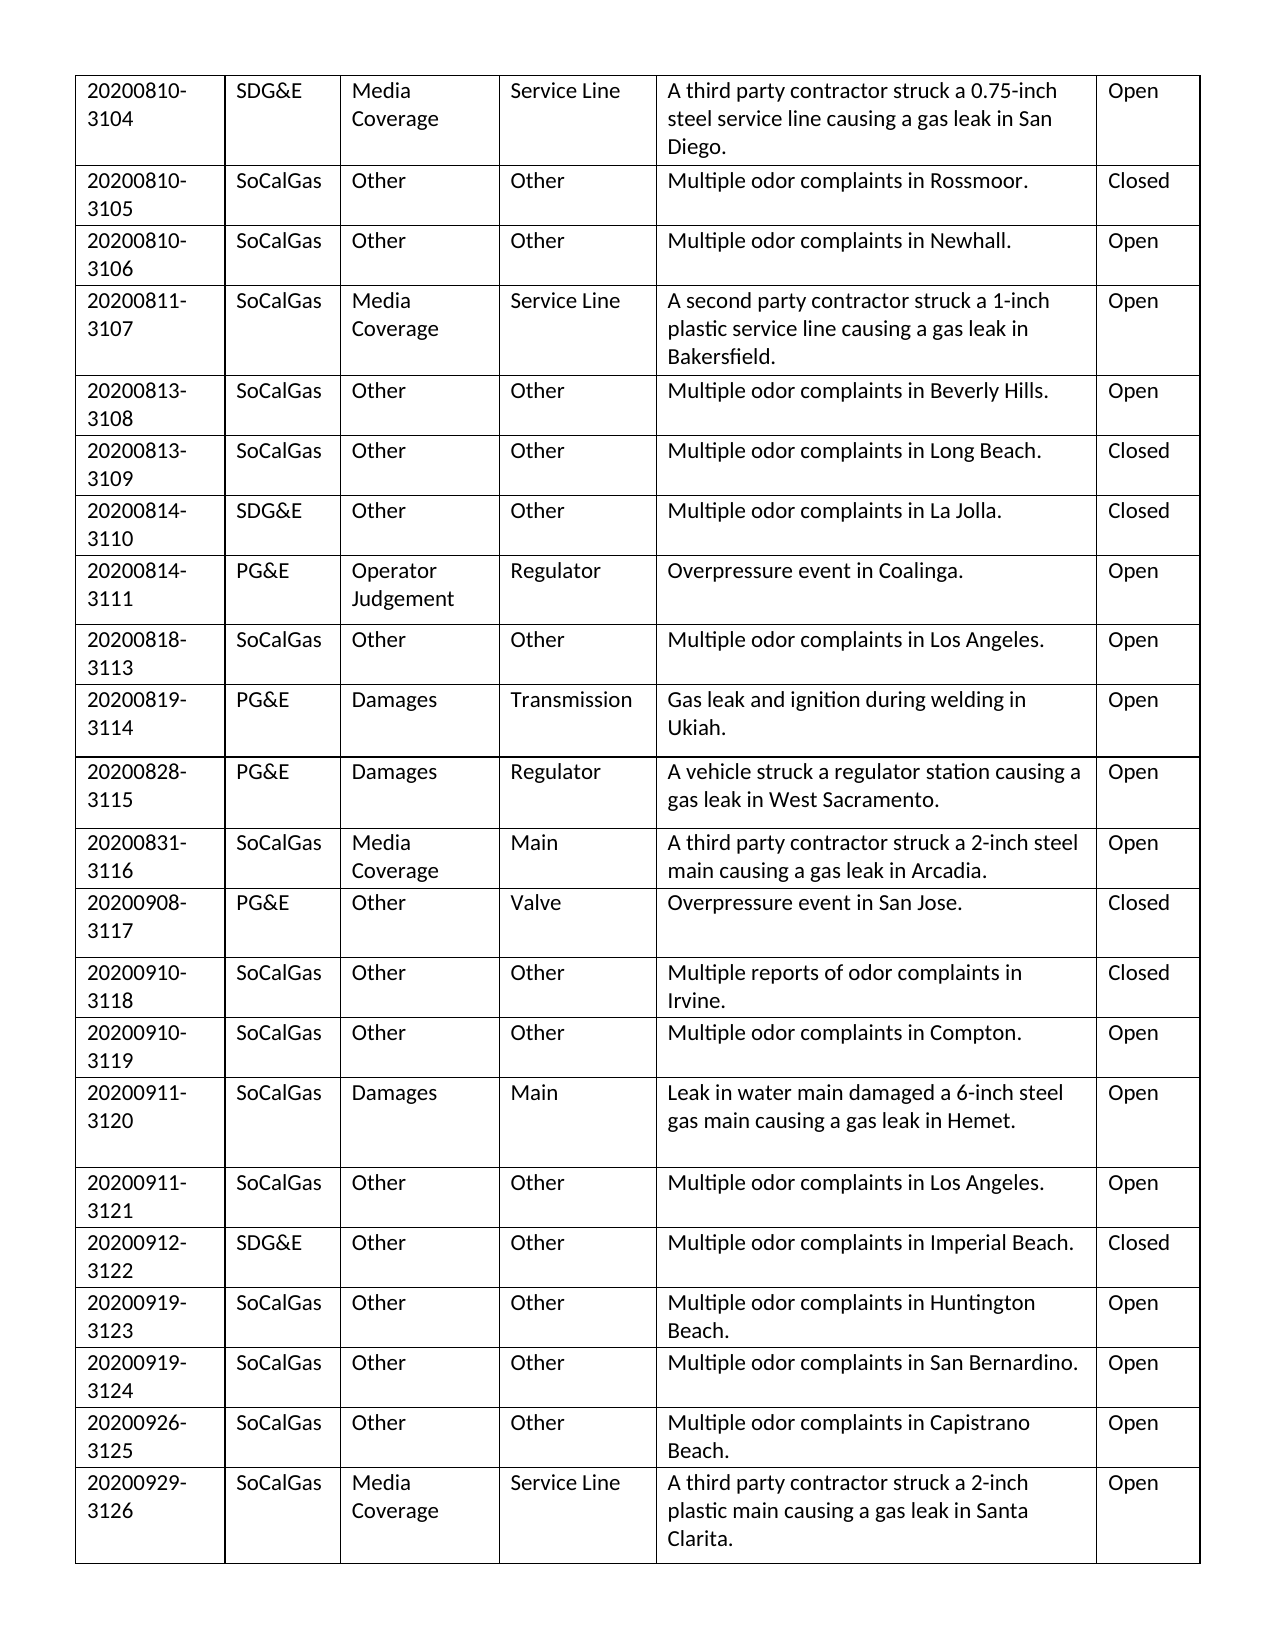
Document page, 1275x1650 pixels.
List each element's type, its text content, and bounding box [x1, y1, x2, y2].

table_cell Regulator [500, 556, 656, 624]
table_cell SoCalGas [226, 166, 340, 225]
table_cell Media Coverage [341, 829, 499, 887]
table_cell Multiple odor complaints in Rossmoor. [657, 166, 1096, 225]
table_cell 20200811-3107 [76, 286, 224, 375]
table_cell Closed [1097, 958, 1199, 1017]
table_cell A third party contractor struck a 0.75-inch steel service line causing a gas leak in San Diego. [657, 76, 1096, 165]
table_cell Main [500, 829, 656, 887]
table_cell 20200810-3104 [76, 76, 224, 165]
table_cell Closed [1097, 436, 1199, 495]
table_cell 20200912-3122 [76, 1228, 224, 1287]
table_cell Other [341, 166, 499, 225]
table_cell SoCalGas [226, 226, 340, 285]
table_cell PG&E [226, 685, 340, 756]
table_cell SoCalGas [226, 1408, 340, 1467]
table_cell Multiple odor complaints in Capistrano Beach. [657, 1408, 1096, 1467]
table_cell Closed [1097, 1228, 1199, 1287]
table_cell Open [1097, 556, 1199, 624]
table_cell Other [341, 1408, 499, 1467]
table_cell Other [500, 376, 656, 435]
table_cell SoCalGas [226, 829, 340, 887]
table_cell Other [500, 166, 656, 225]
table_cell Other [500, 226, 656, 285]
table_cell Multiple odor complaints in Huntington Beach. [657, 1288, 1096, 1347]
table_cell PG&E [226, 556, 340, 624]
table_cell Multiple odor complaints in Los Angeles. [657, 1168, 1096, 1227]
table_cell Multiple odor complaints in La Jolla. [657, 496, 1096, 555]
table_cell Closed [1097, 496, 1199, 555]
table_cell Service Line [500, 1468, 656, 1563]
table_cell 20200813-3109 [76, 436, 224, 495]
table_cell SoCalGas [226, 286, 340, 375]
table_cell 20200910-3119 [76, 1018, 224, 1077]
table_cell SoCalGas [226, 1468, 340, 1563]
table_cell 20200908-3117 [76, 889, 224, 957]
table_cell Open [1097, 1408, 1199, 1467]
table_cell Media Coverage [341, 76, 499, 165]
table_cell Other [500, 1288, 656, 1347]
table_cell 20200919-3123 [76, 1288, 224, 1347]
table_cell Other [500, 1348, 656, 1407]
table_cell SDG&E [226, 496, 340, 555]
table_cell Other [500, 625, 656, 684]
table_cell Open [1097, 1468, 1199, 1563]
table_cell Transmission [500, 685, 656, 756]
table_cell Other [341, 376, 499, 435]
table_cell SoCalGas [226, 958, 340, 1017]
table_cell PG&E [226, 758, 340, 827]
table_cell Open [1097, 376, 1199, 435]
table_cell Damages [341, 685, 499, 756]
table_cell Other [500, 496, 656, 555]
table_cell 20200818-3113 [76, 625, 224, 684]
table_cell Other [341, 889, 499, 957]
table_cell Multiple odor complaints in Imperial Beach. [657, 1228, 1096, 1287]
table_cell SoCalGas [226, 1168, 340, 1227]
table_cell Closed [1097, 166, 1199, 225]
table_cell 20200919-3124 [76, 1348, 224, 1407]
table_cell Other [341, 226, 499, 285]
table_cell SoCalGas [226, 1018, 340, 1077]
table_cell Other [500, 436, 656, 495]
table_cell Multiple odor complaints in Compton. [657, 1018, 1096, 1077]
table_cell Open [1097, 758, 1199, 827]
table_cell SoCalGas [226, 1078, 340, 1167]
table_cell Gas leak and ignition during welding in Ukiah. [657, 685, 1096, 756]
table_cell 20200813-3108 [76, 376, 224, 435]
table_cell Other [341, 625, 499, 684]
table_cell 20200911-3120 [76, 1078, 224, 1167]
table_cell 20200926-3125 [76, 1408, 224, 1467]
table_cell Other [341, 958, 499, 1017]
table_cell A vehicle struck a regulator station causing a gas leak in West Sacramento. [657, 758, 1096, 827]
table_cell Valve [500, 889, 656, 957]
table_cell 20200911-3121 [76, 1168, 224, 1227]
table_cell Open [1097, 1018, 1199, 1077]
table_cell 20200831-3116 [76, 829, 224, 887]
table_cell PG&E [226, 889, 340, 957]
table_cell Other [341, 1168, 499, 1227]
table_cell A third party contractor struck a 2-inch steel main causing a gas leak in Arcadia. [657, 829, 1096, 887]
table_cell Regulator [500, 758, 656, 827]
table_cell Other [500, 1018, 656, 1077]
table_cell 20200910-3118 [76, 958, 224, 1017]
table_cell Open [1097, 685, 1199, 756]
table_cell Other [500, 1408, 656, 1467]
table_cell Other [341, 1288, 499, 1347]
table_cell Multiple odor complaints in Long Beach. [657, 436, 1096, 495]
table_cell Closed [1097, 889, 1199, 957]
table_cell Overpressure event in San Jose. [657, 889, 1096, 957]
table_cell Open [1097, 1288, 1199, 1347]
table_cell 20200814-3111 [76, 556, 224, 624]
table_cell SoCalGas [226, 376, 340, 435]
table_cell Service Line [500, 286, 656, 375]
table_cell Open [1097, 226, 1199, 285]
table_cell Leak in water main damaged a 6-inch steel gas main causing a gas leak in Hemet. [657, 1078, 1096, 1167]
table_cell Other [341, 496, 499, 555]
table_cell Other [500, 1228, 656, 1287]
table_cell Overpressure event in Coalinga. [657, 556, 1096, 624]
table_cell Multiple odor complaints in San Bernardino. [657, 1348, 1096, 1407]
table_cell A second party contractor struck a 1-inch plastic service line causing a gas leak in Bakersfield. [657, 286, 1096, 375]
table_cell 20200810-3105 [76, 166, 224, 225]
table_cell SoCalGas [226, 1348, 340, 1407]
table_cell Other [341, 1348, 499, 1407]
table_cell Media Coverage [341, 1468, 499, 1563]
table_cell Multiple odor complaints in Newhall. [657, 226, 1096, 285]
table_cell Other [341, 1018, 499, 1077]
table_cell A third party contractor struck a 2-inch plastic main causing a gas leak in Santa Clarita. [657, 1468, 1096, 1563]
table_cell Service Line [500, 76, 656, 165]
table_cell Multiple reports of odor complaints in Irvine. [657, 958, 1096, 1017]
table_cell SDG&E [226, 1228, 340, 1287]
table_cell 20200819-3114 [76, 685, 224, 756]
table_cell Media Coverage [341, 286, 499, 375]
table_cell 20200814-3110 [76, 496, 224, 555]
table_cell Open [1097, 1348, 1199, 1407]
table_cell Main [500, 1078, 656, 1167]
table_cell 20200810-3106 [76, 226, 224, 285]
table_cell Damages [341, 758, 499, 827]
table_cell Other [341, 436, 499, 495]
table_cell SoCalGas [226, 1288, 340, 1347]
table_cell Open [1097, 829, 1199, 887]
table_cell SoCalGas [226, 625, 340, 684]
table_cell Operator Judgement [341, 556, 499, 624]
table_cell Damages [341, 1078, 499, 1167]
table_cell Multiple odor complaints in Beverly Hills. [657, 376, 1096, 435]
table_cell Open [1097, 1078, 1199, 1167]
table_cell Open [1097, 625, 1199, 684]
table_cell Multiple odor complaints in Los Angeles. [657, 625, 1096, 684]
table_cell Other [341, 1228, 499, 1287]
table_cell 20200929-3126 [76, 1468, 224, 1563]
table_cell Open [1097, 76, 1199, 165]
table_cell Open [1097, 286, 1199, 375]
table_cell SoCalGas [226, 436, 340, 495]
table_cell 20200828-3115 [76, 758, 224, 827]
table_cell Other [500, 958, 656, 1017]
table_cell Other [500, 1168, 656, 1227]
table_cell Open [1097, 1168, 1199, 1227]
table_cell SDG&E [226, 76, 340, 165]
